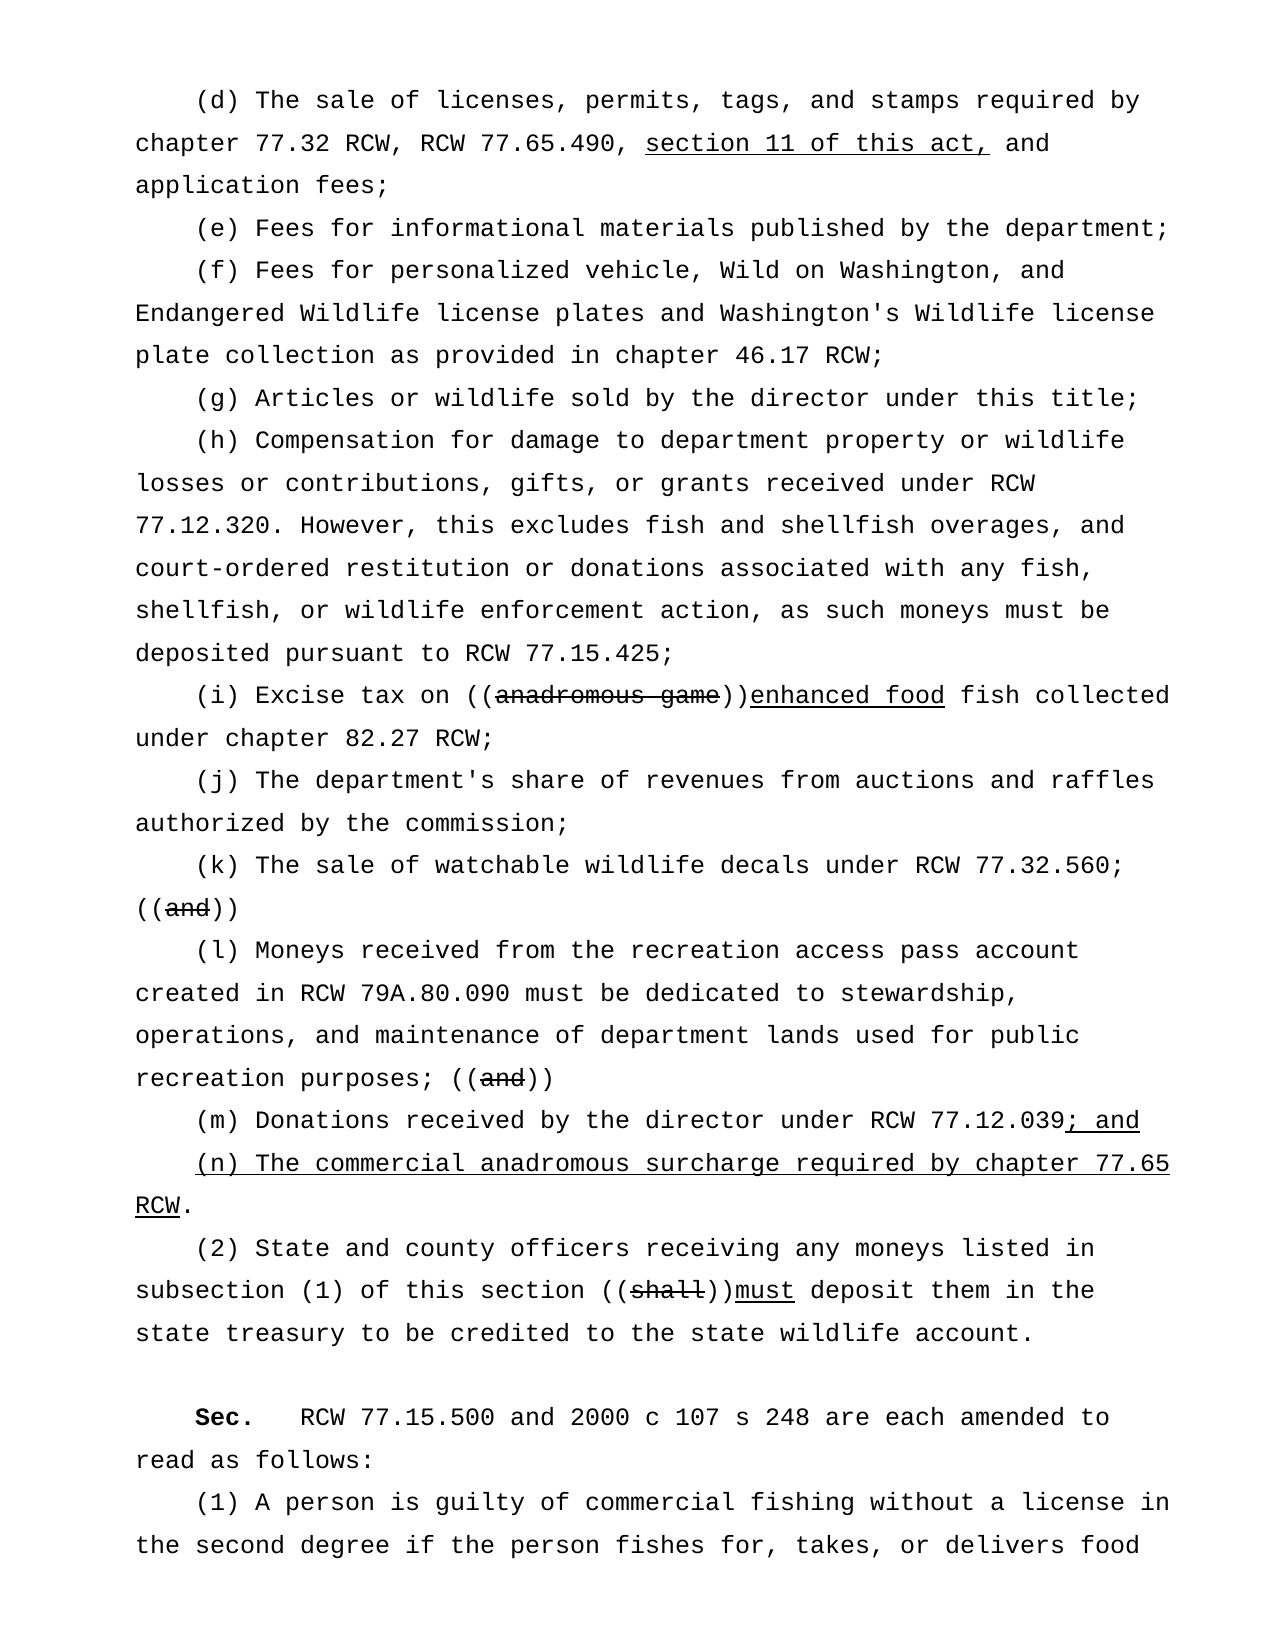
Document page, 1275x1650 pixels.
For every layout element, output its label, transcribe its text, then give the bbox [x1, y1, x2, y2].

text (k) The sale of watchable wildlife decals under RCW 77.32.560; ((and)) [135, 840, 1170, 925]
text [135, 1477, 1170, 1562]
text (g) Articles or wildlife sold by the director under this title; [135, 372, 1170, 415]
text (j) The department's share of revenues from auctions and raffles authorized by the commission; [135, 755, 1170, 840]
text (d) The sale of licenses, permits, tags, and stamps required by chapter 77.32 RCW, RCW 77.65.490, section 11 of this act, and application fees; [135, 75, 1170, 202]
text (l) Moneys received from the recreation access pass account created in RCW 79A.80.090 must be dedicated to stewardship, operations, and maintenance of department lands used for public recreation purposes; ((and)) [135, 925, 1170, 1095]
text (n) The commercial anadromous surcharge required by chapter 77.65 RCW. [135, 1137, 1170, 1222]
text (2) State and county officers receiving any moneys listed in subsection (1) of this section ((shall))must deposit them in the state treasury to be credited to the state wildlife account. [135, 1222, 1170, 1350]
text (i) Excise tax on ((anadromous game))enhanced food fish collected under chapter 82.27 RCW; [135, 670, 1170, 755]
text (h) Compensation for damage to department property or wildlife losses or contributions, gifts, or grants received under RCW 77.12.320. However, this excludes fish and shellfish overages, and court-ordered restitution or donations associated with any fish, shellfish, or wildlife enforcement action, as such moneys must be deposited pursuant to RCW 77.15.425; [135, 415, 1170, 670]
text (f) Fees for personalized vehicle, Wild on Washington, and Endangered Wildlife license plates and Washington's Wildlife license plate collection as provided in chapter 46.17 RCW; [135, 245, 1170, 372]
text (m) Donations received by the director under RCW 77.12.039; and [135, 1095, 1170, 1137]
text Sec. RCW 77.15.500 and 2000 c 107 s 248 are each amended to read as follows: [135, 1392, 1170, 1477]
text (e) Fees for informational materials published by the department; [135, 202, 1170, 245]
